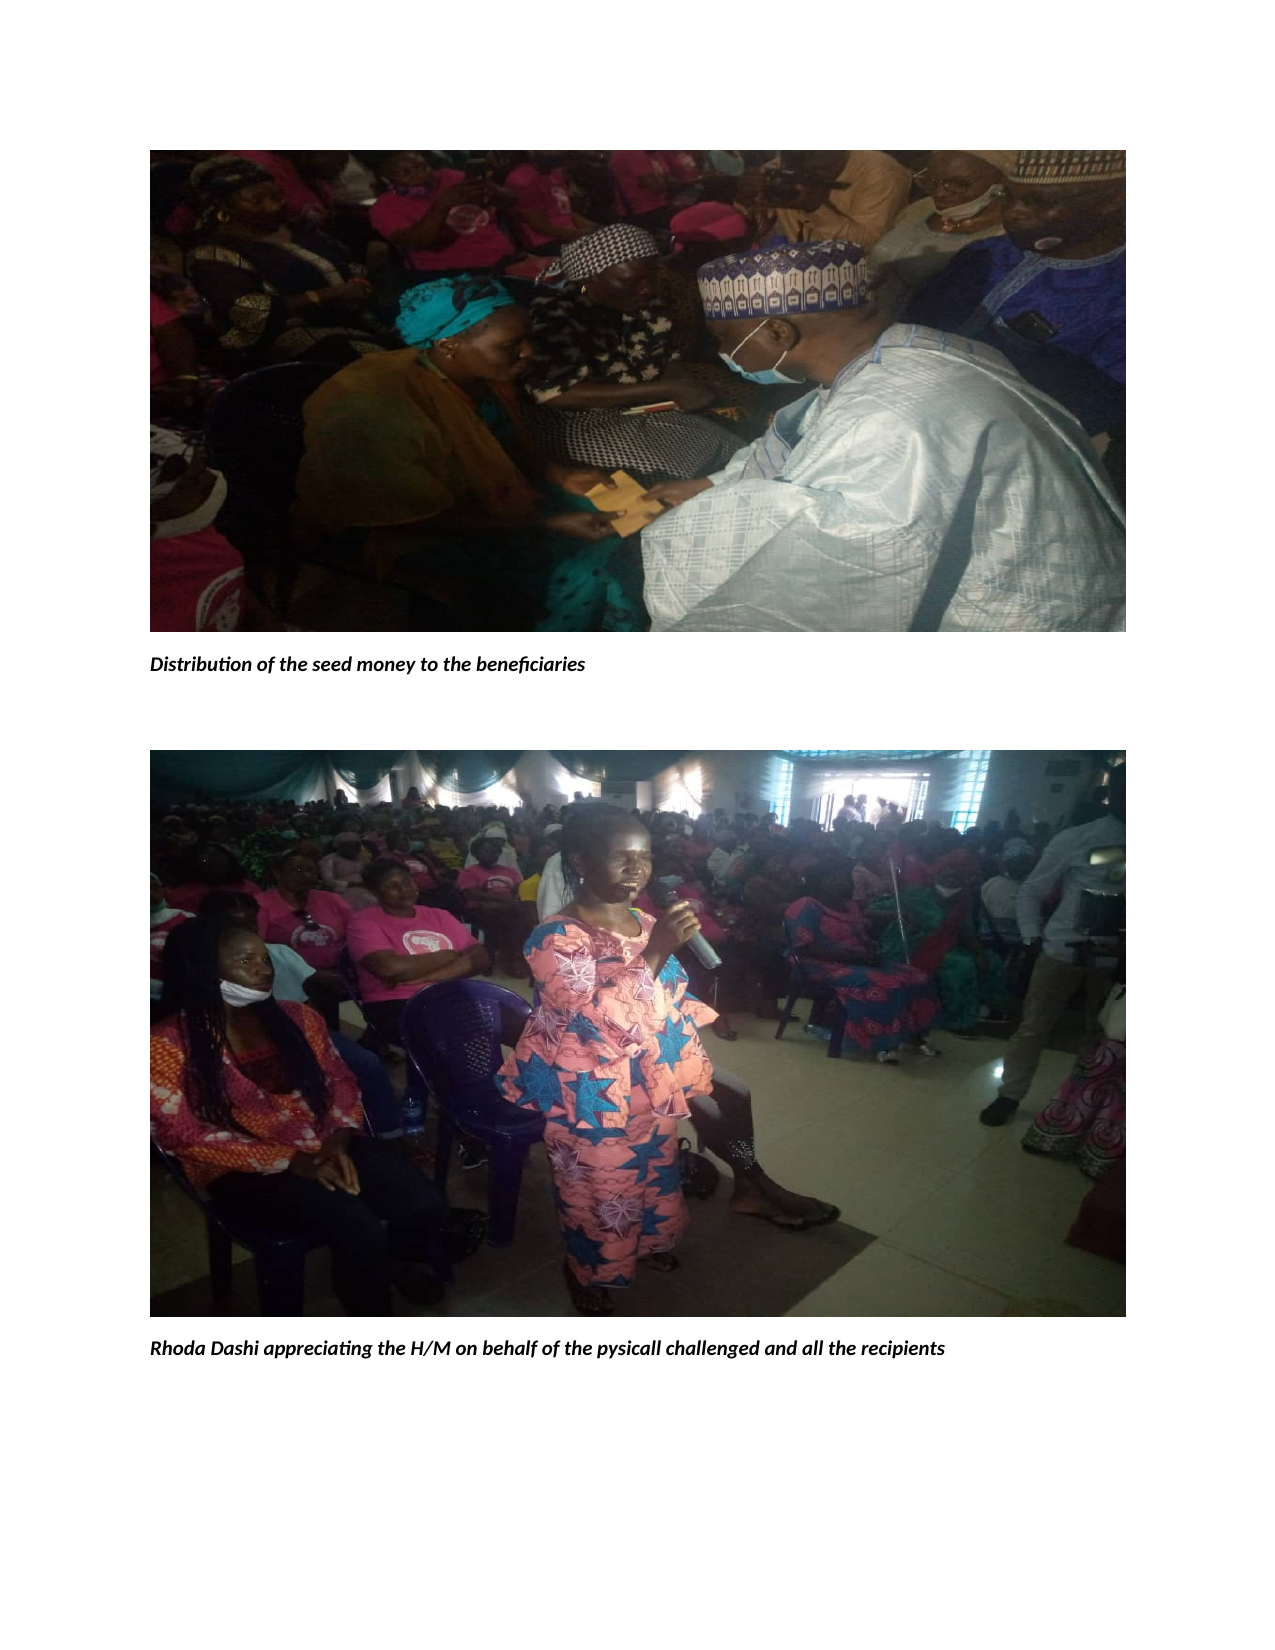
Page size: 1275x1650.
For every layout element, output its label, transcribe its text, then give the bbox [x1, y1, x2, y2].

picture [150, 150, 1126, 632]
text Distribution of the seed money to the beneficiaries [150, 651, 1125, 676]
text Rhoda Dashi appreciating the H/M on behalf of the pysicall challenged and all the recipients [150, 1335, 1125, 1361]
picture [150, 750, 1126, 1317]
